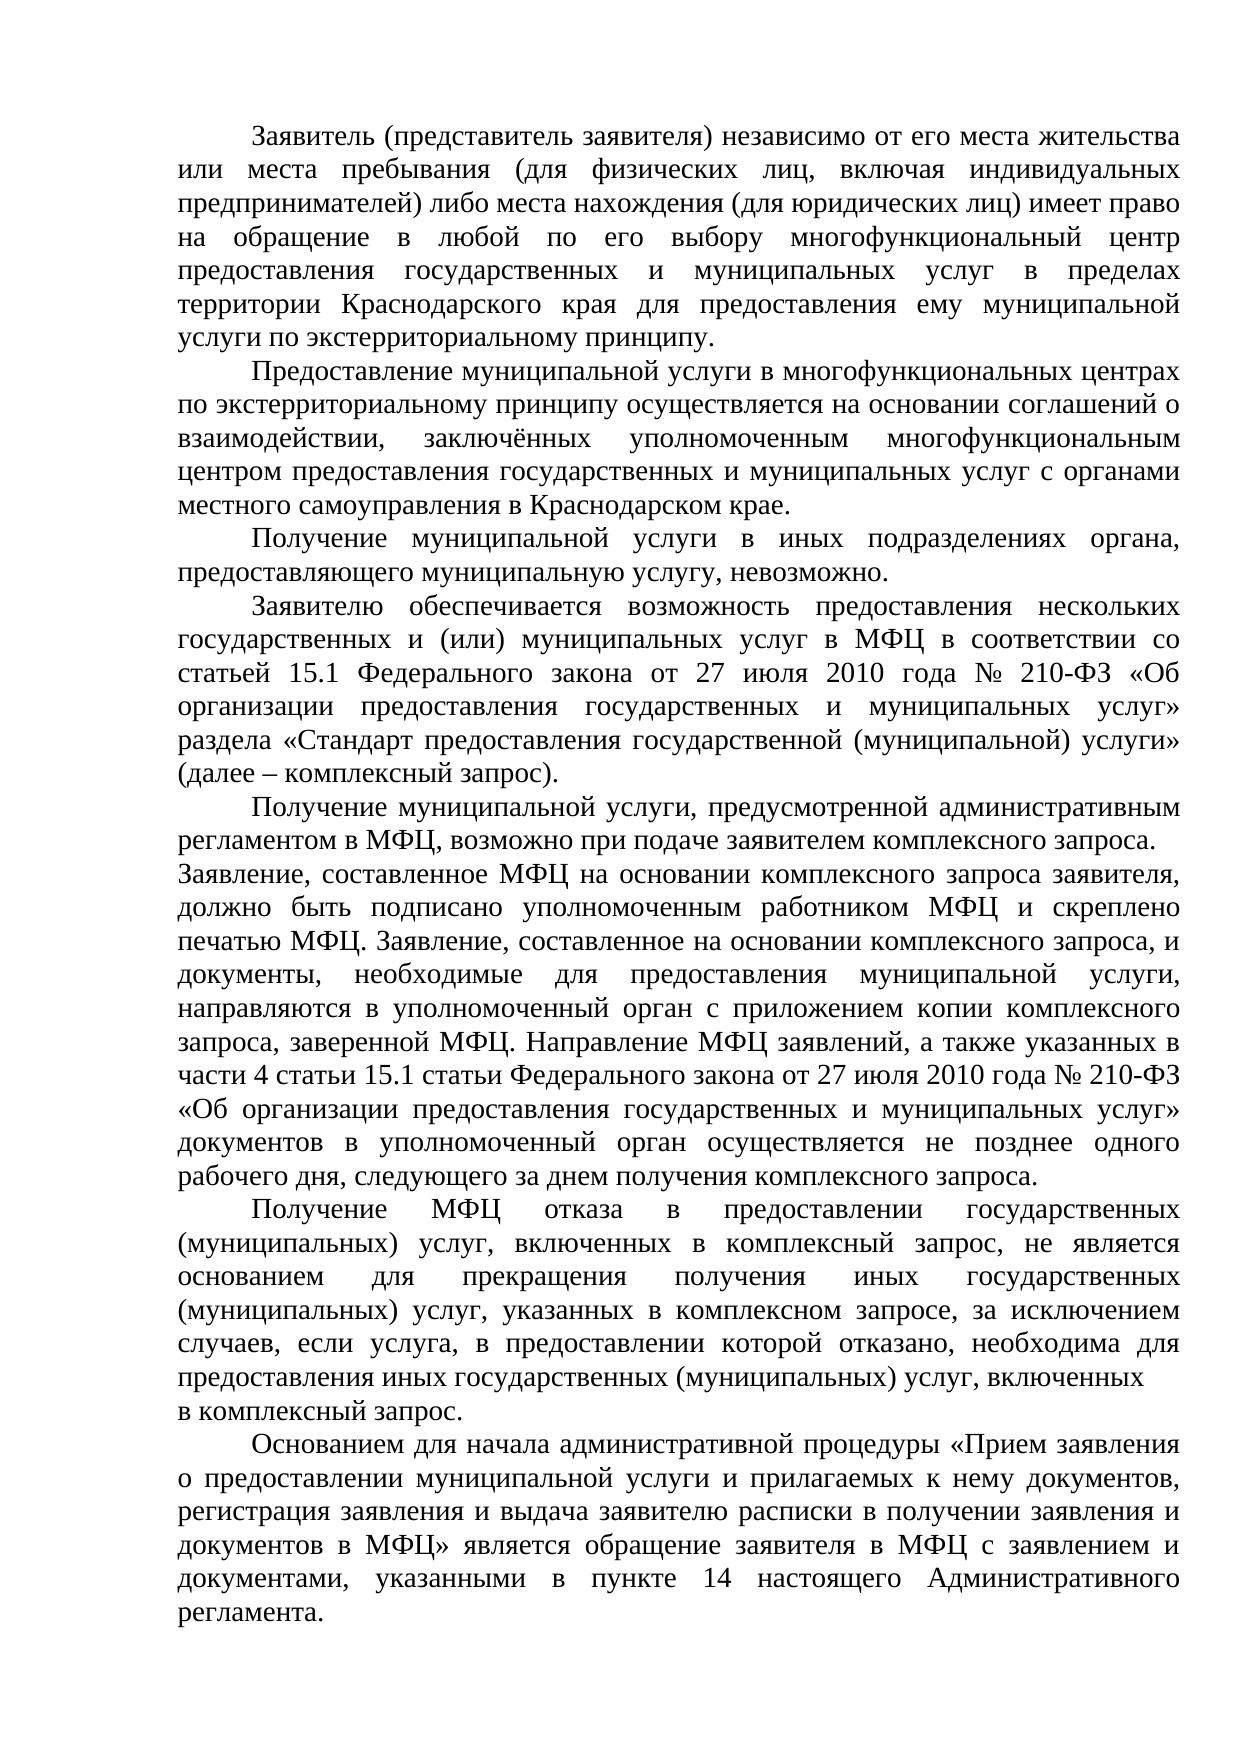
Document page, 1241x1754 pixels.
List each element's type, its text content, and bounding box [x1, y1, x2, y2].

text Заявителю обеспечивается возможность предоставления нескольких государственных и (или) муниципальных услуг в МФЦ в соответствии со статьей 15.1 Федерального закона от 27 июля 2010 года № 210-ФЗ «Об организации предоставления государственных и муниципальных услуг» раздела «Стандарт предоставления государственной (муниципальной) услуги» (далее – комплексный запрос). [177, 588, 1181, 789]
text Получение муниципальной услуги в иных подразделениях органа, предоставляющего муниципальную услугу, невозможно. [177, 521, 1181, 588]
text Получение МФЦ отказа в предоставлении государственных (муниципальных) услуг, включенных в комплексный запрос, не является основанием для прекращения получения иных государственных (муниципальных) услуг, указанных в комплексном запросе, за исключением случаев, если услуга, в предоставлении которой отказано, необходима для предоставления иных государственных (муниципальных) услуг, включенных [177, 1191, 1181, 1393]
text Заявление, составленное МФЦ на основании комплексного запроса заявителя, должно быть подписано уполномоченным работником МФЦ и скреплено печатью МФЦ. Заявление, составленное на основании комплексного запроса, и документы, необходимые для предоставления муниципальной услуги, направляются в уполномоченный орган с приложением копии комплексного запроса, заверенной МФЦ. Направление МФЦ заявлений, а также указанных в части 4 статьи 15.1 статьи Федерального закона от 27 июля 2010 года № 210-ФЗ «Об организации предоставления государственных и муниципальных услуг» документов в уполномоченный орган осуществляется не позднее одного рабочего дня, следующего за днем получения комплексного запроса. [177, 856, 1181, 1191]
text Предоставление муниципальной услуги в многофункциональных центрах по экстерриториальному принципу осуществляется на основании соглашений о взаимодействии, заключённых уполномоченным многофункциональным центром предоставления государственных и муниципальных услуг с органами местного самоуправления в Краснодарском крае. [177, 353, 1181, 521]
text Получение муниципальной услуги, предусмотренной административным регламентом в МФЦ, возможно при подаче заявителем комплексного запроса. [177, 789, 1181, 856]
text Заявитель (представитель заявителя) независимо от его места жительства или места пребывания (для физических лиц, включая индивидуальных предпринимателей) либо места нахождения (для юридических лиц) имеет право на обращение в любой по его выбору многофункциональный центр предоставления государственных и муниципальных услуг в пределах территории Краснодарского края для предоставления ему муниципальной услуги по экстерриториальному принципу. [177, 118, 1181, 353]
text в комплексный запрос. [177, 1393, 1181, 1426]
text Основанием для начала административной процедуры «Прием заявления о предоставлении муниципальной услуги и прилагаемых к нему документов, регистрация заявления и выдача заявителю расписки в получении заявления и документов в МФЦ» является обращение заявителя в МФЦ с заявлением и документами, указанными в пункте 14 настоящего Административного регламента. [177, 1426, 1181, 1627]
